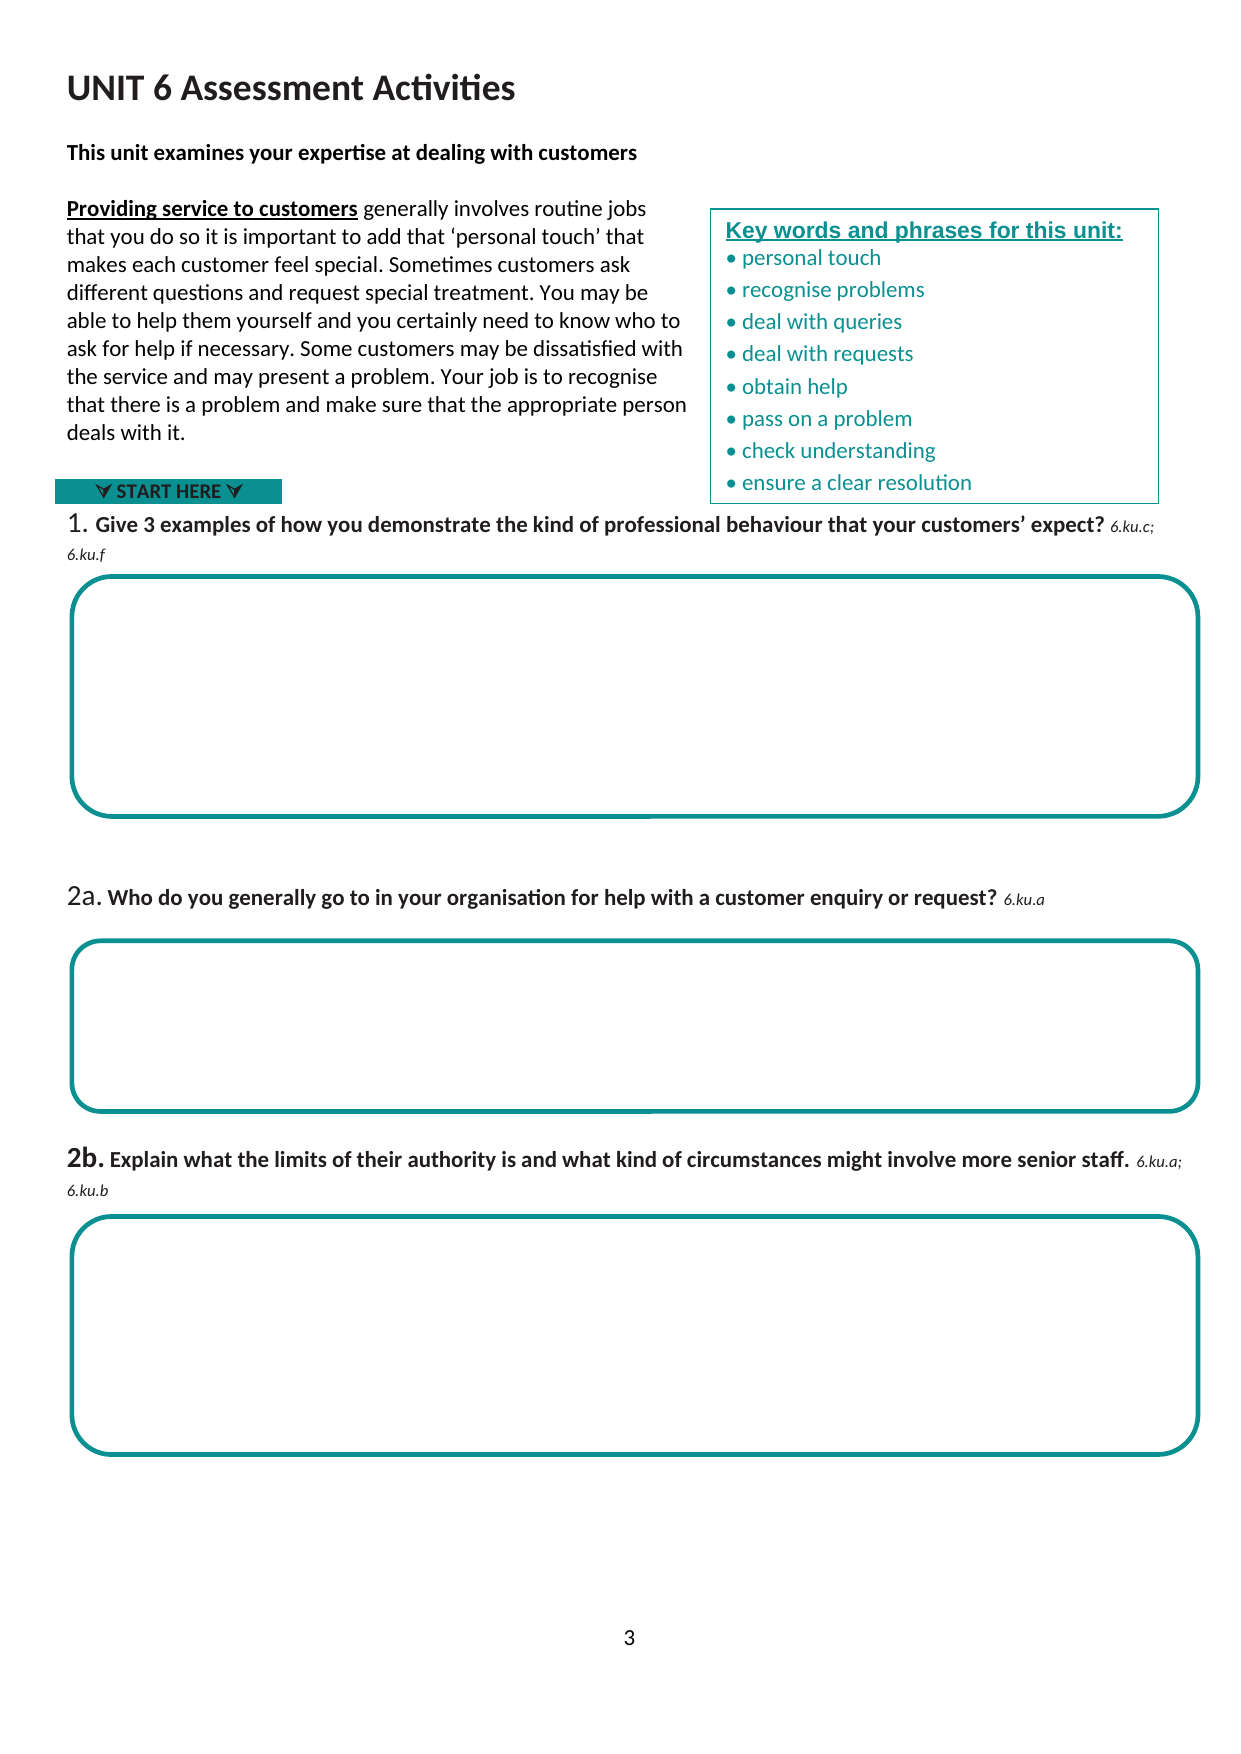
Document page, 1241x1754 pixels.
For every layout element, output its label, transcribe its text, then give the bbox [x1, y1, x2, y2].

text 2a. Who do you generally go to in your organisation for help with a customer enquiry or request? 6.ku.a [67, 877, 1192, 912]
text 2b. Explain what the limits of their authority is and what kind of circumstances might involve more senior staff. 6.ku.a; 6.ku.b [67, 1139, 1192, 1200]
text Providing service to customers generally involves routine jobs that you do so it is important to add that ‘personal touch’ that makes each customer feel special. Sometimes customers ask different questions and request special treatment. You may be able to help them yourself and you certainly need to know who to ask for help if necessary. Some customers may be dissatisfied with the service and may present a problem. Your job is to recognise that there is a problem and make sure that the appropriate person deals with it. [67, 194, 1192, 446]
text 1. Give 3 examples of how you demonstrate the kind of professional behaviour that your customers’ expect? 6.ku.c; 6.ku.f [67, 504, 1192, 565]
text UNIT 6 Assessment Activities [67, 64, 1192, 110]
table_header START HERE [55, 479, 282, 504]
text This unit examines your expertise at dealing with customers [67, 138, 1192, 166]
